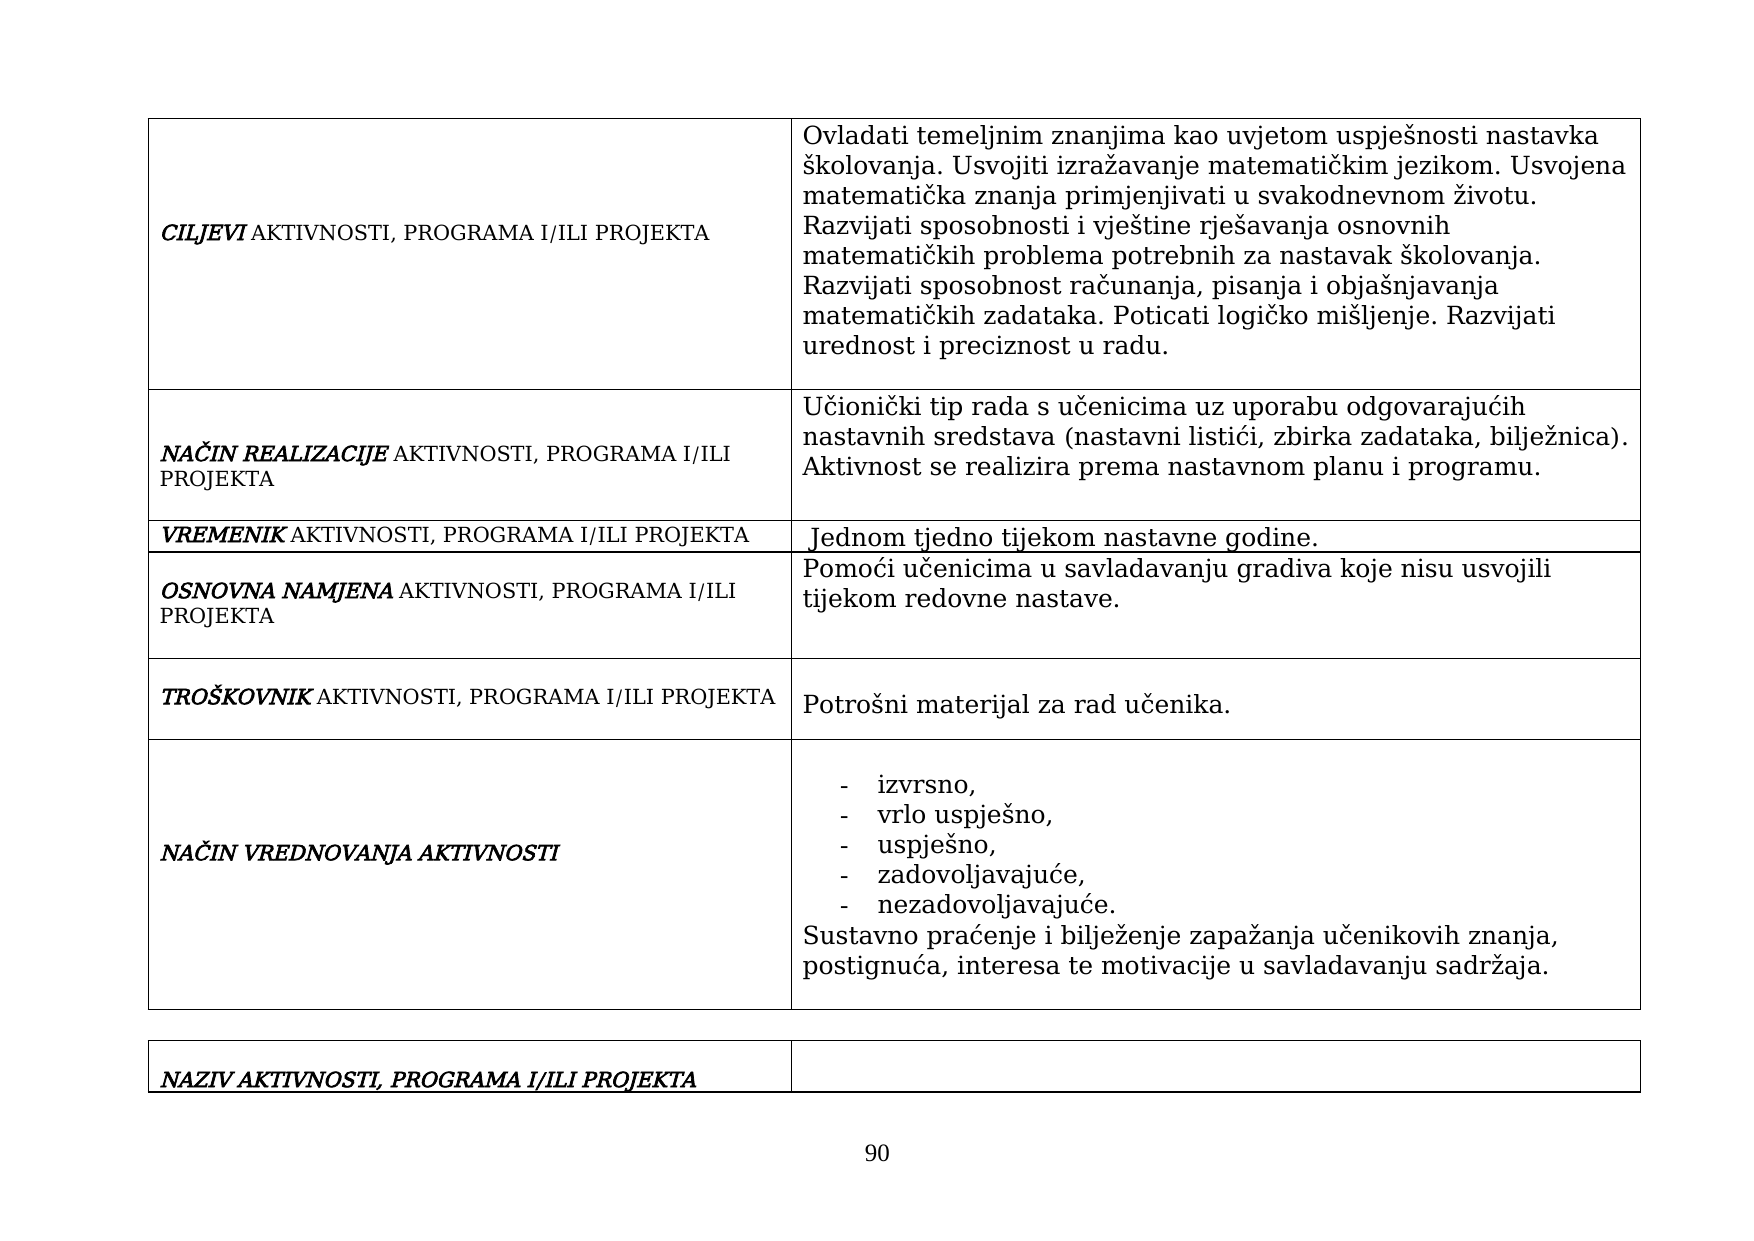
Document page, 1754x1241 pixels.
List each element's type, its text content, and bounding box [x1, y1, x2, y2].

table_cell NAČIN REALIZACIJE AKTIVNOSTI, PROGRAMA I/ILI PROJEKTA [149, 390, 791, 520]
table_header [149, 1041, 791, 1091]
table_cell VREMENIK AKTIVNOSTI, PROGRAMA I/ILI PROJEKTA [149, 521, 791, 551]
table_cell Pomoći učenicima u savladavanju gradiva koje nisu usvojili tijekom redovne nastave. [792, 553, 1640, 657]
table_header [792, 1041, 1640, 1091]
table_cell OSNOVNA NAMJENA AKTIVNOSTI, PROGRAMA I/ILI PROJEKTA [149, 553, 791, 657]
table_cell Ovladati temeljnim znanjima kao uvjetom uspješnosti nastavka školovanja. Usvojiti izražavanje matematičkim jezikom. Usvojena matematička znanja primjenjivati u svakodnevnom životu. Razvijati sposobnosti i vještine rješavanja osnovnih matematičkih problema potrebnih za nastavak školovanja. Razvijati sposobnost računanja, pisanja i objašnjavanja matematičkih zadataka. Poticati logičko mišljenje. Razvijati urednost i preciznost u radu. [792, 119, 1640, 389]
table_cell Učionički tip rada s učenicima uz uporabu odgovarajućih nastavnih sredstava (nastavni listići, zbirka zadataka, bilježnica). Aktivnost se realizira prema nastavnom planu i programu. [792, 390, 1640, 520]
table_cell NAČIN VREDNOVANJA AKTIVNOSTI [149, 740, 791, 1009]
table_cell Potrošni materijal za rad učenika. [792, 659, 1640, 738]
table_cell Jednom tjedno tijekom nastavne godine. [792, 521, 1640, 551]
table_cell izvrsno, vrlo uspješno, uspješno, zadovoljavajuće, nezadovoljavajuće. Sustavno praćenje i bilježenje zapažanja učenikovih znanja, postignuća, interesa te motivacije u savladavanju sadržaja. [792, 740, 1640, 1009]
table_cell CILJEVI AKTIVNOSTI, PROGRAMA I/ILI PROJEKTA [149, 119, 791, 389]
table_cell TROŠKOVNIK AKTIVNOSTI, PROGRAMA I/ILI PROJEKTA [149, 659, 791, 738]
